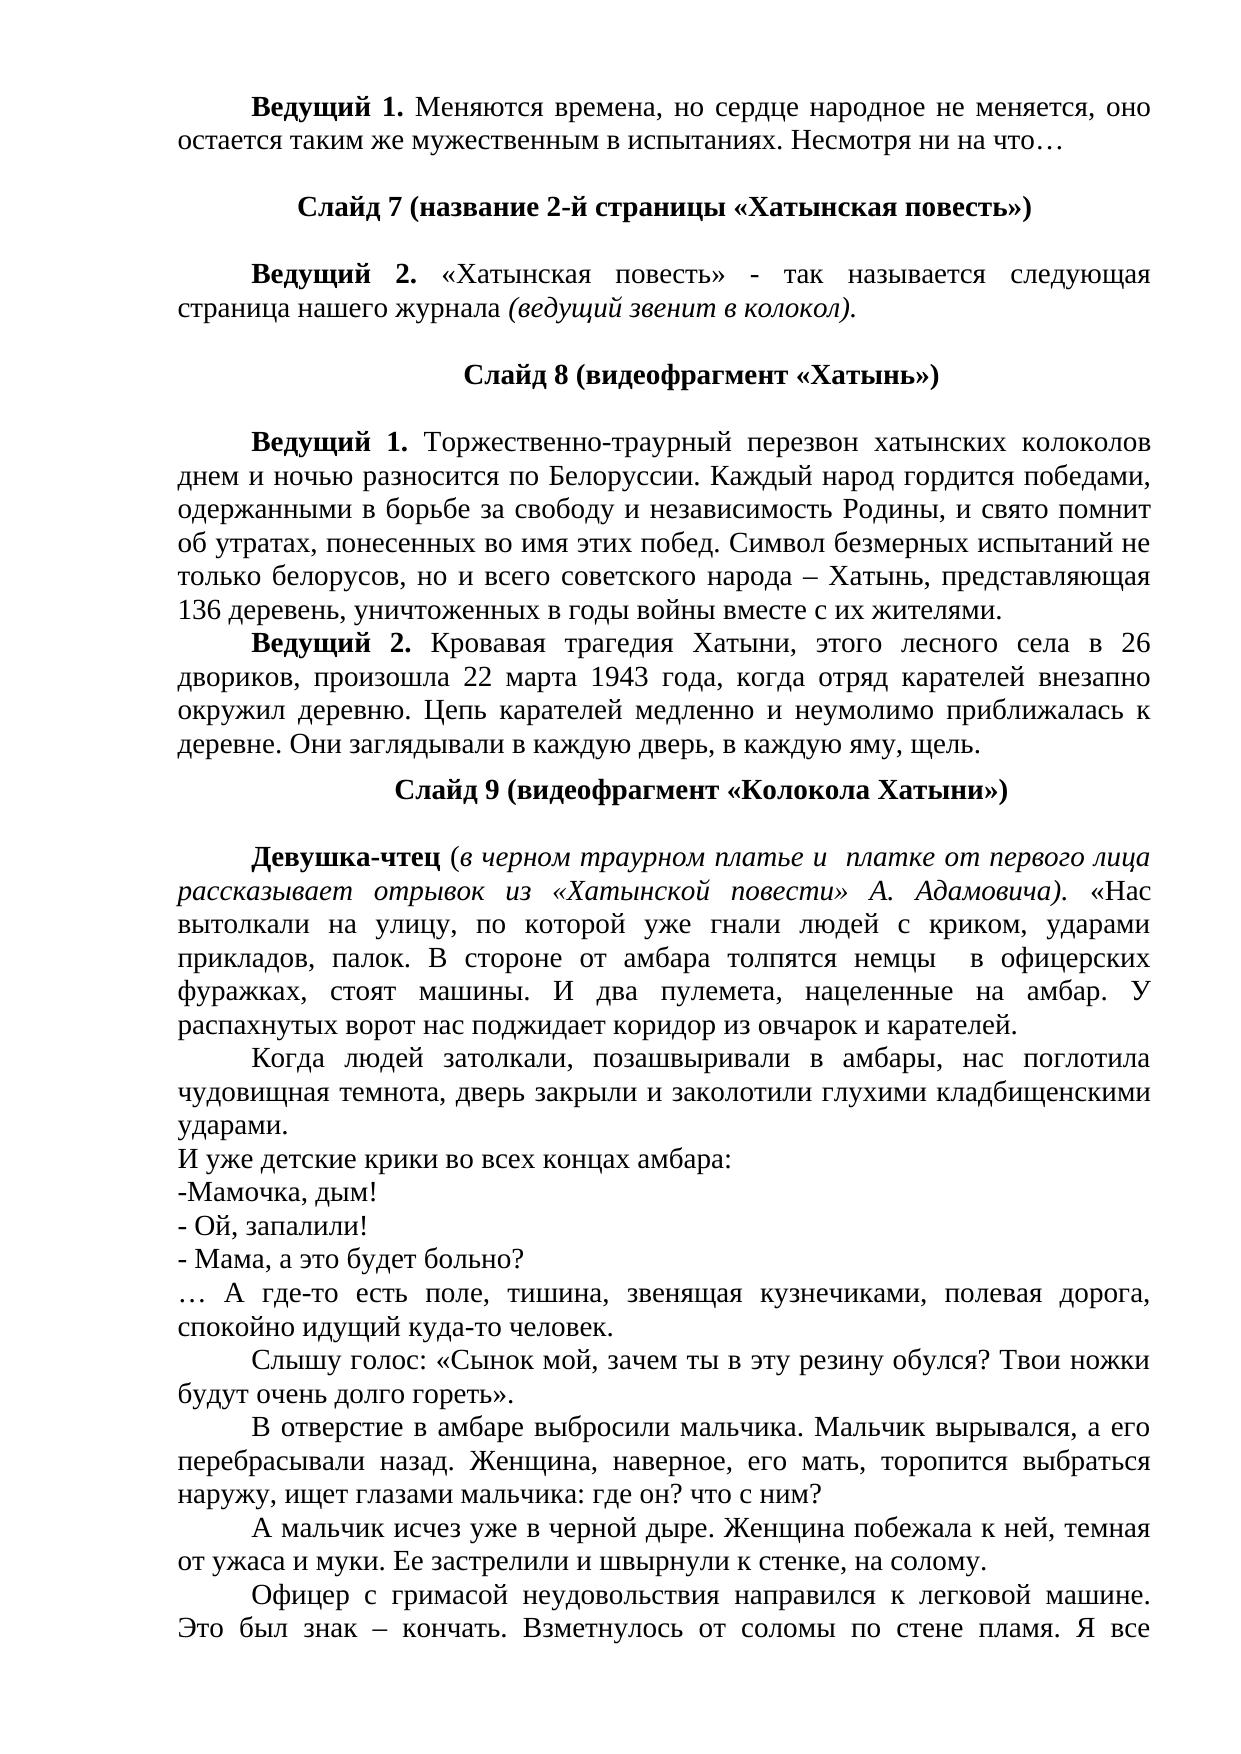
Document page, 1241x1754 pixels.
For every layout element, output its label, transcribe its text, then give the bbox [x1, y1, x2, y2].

text Девушка-чтец (в черном траурном платье и платке от первого лица рассказывает отрывок из «Хатынской повести» А. Адамовича). «Нас вытолкали на улицу, по которой уже гнали людей с криком, ударами прикладов, палок. В стороне от амбара толпятся немцы в офицерских фуражках, стоят машины. И два пулемета, нацеленные на амбар. У распахнутых ворот нас поджидает коридор из овчарок и карателей. [177, 839, 1152, 1040]
text Ведущий 1. Меняются времена, но сердце народное не меняется, оно остается таким же мужественным в испытаниях. Несмотря ни на что… [177, 89, 1152, 156]
text - Мама, а это будет больно? [177, 1242, 1152, 1275]
text -Мамочка, дым! [177, 1174, 1152, 1208]
text В отверстие в амбаре выбросили мальчика. Мальчик вырывался, а его перебрасывали назад. Женщина, наверное, его мать, торопится выбраться наружу, ищет глазами мальчика: где он? что с ним? [177, 1409, 1152, 1510]
text - Ой, запалили! [177, 1208, 1152, 1242]
text А мальчик исчез уже в черной дыре. Женщина побежала к ней, темная от ужаса и муки. Ее застрелили и швырнули к стенке, на солому. [177, 1510, 1152, 1577]
text Слайд 7 (название 2-й страницы «Хатынская повесть») [177, 189, 1152, 223]
text Когда людей затолкали, позашвыривали в амбары, нас поглотила чудовищная темнота, дверь закрыли и заколотили глухими кладбищенскими ударами. [177, 1040, 1152, 1141]
text Слышу голос: «Сынок мой, зачем ты в эту резину обулся? Твои ножки будут очень долго гореть». [177, 1342, 1152, 1409]
text Ведущий 1. Торжественно-траурный перезвон хатынских колоколов днем и ночью разносится по Белоруссии. Каждый народ гордится победами, одержанными в борьбе за свободу и независимость Родины, и свято помнит об утратах, понесенных во имя этих побед. Символ безмерных испытаний не только белорусов, но и всего советского народа – Хатынь, представляющая 136 деревень, уничтоженных в годы войны вместе с их жителями. [177, 424, 1152, 625]
text Ведущий 2. Кровавая трагедия Хатыни, этого лесного села в 26 двориков, произошла 22 марта 1943 года, когда отряд карателей внезапно окружил деревню. Цепь карателей медленно и неумолимо приближалась к деревне. Они заглядывали в каждую дверь, в каждую яму, щель. [177, 625, 1152, 759]
text Ведущий 2. «Хатынская повесть» - так называется следующая страница нашего журнала (ведущий звенит в колокол). [177, 256, 1152, 323]
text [177, 1577, 1152, 1644]
text Слайд 8 (видеофрагмент «Хатынь») [177, 357, 1152, 391]
text И уже детские крики во всех концах амбара: [177, 1141, 1152, 1174]
text … А где-то есть поле, тишина, звенящая кузнечиками, полевая дорога, спокойно идущий куда-то человек. [177, 1275, 1152, 1342]
text Слайд 9 (видеофрагмент «Колокола Хатыни») [177, 772, 1152, 806]
